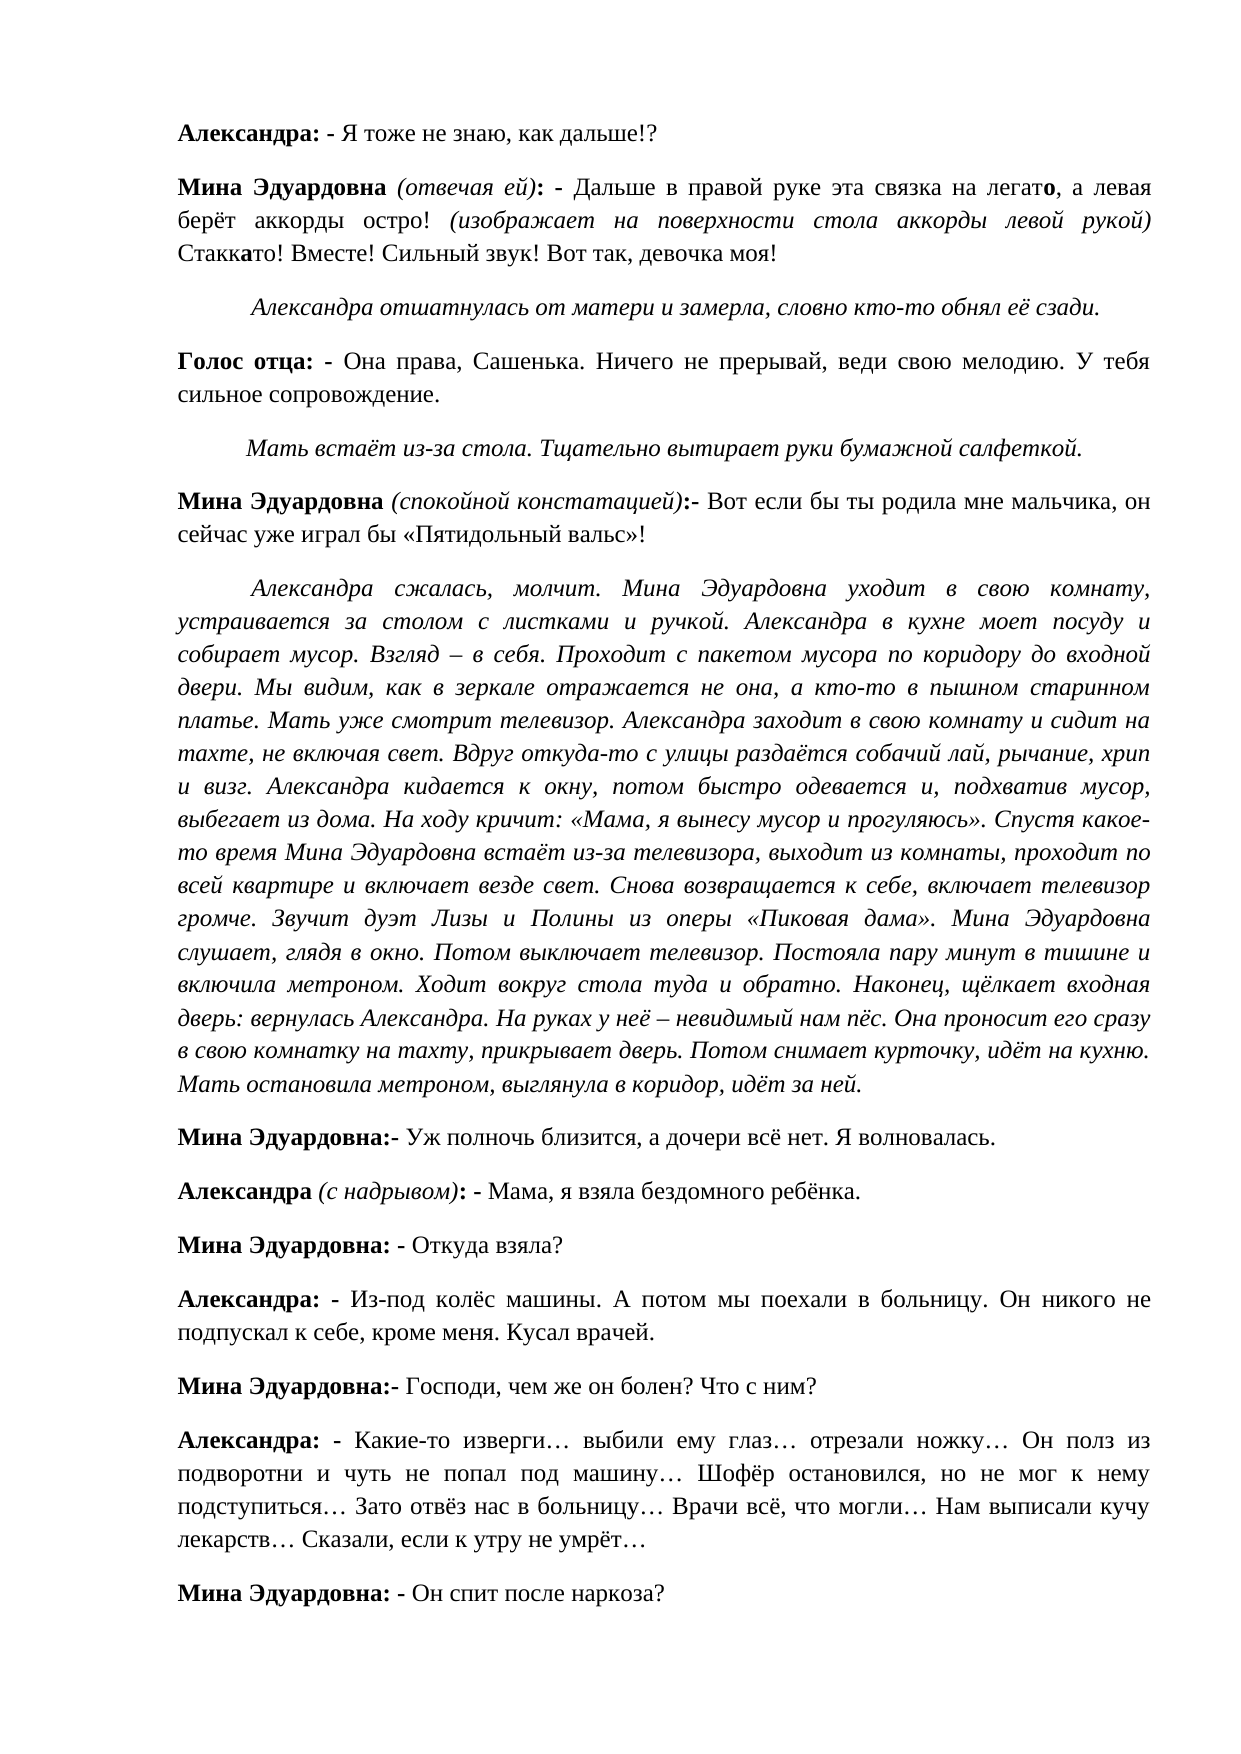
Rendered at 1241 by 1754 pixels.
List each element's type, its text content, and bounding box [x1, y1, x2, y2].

text Мина Эдуардовна: - Откуда взяла? [177, 1230, 1152, 1259]
text Мина Эдуардовна (отвечая ей): - Дальше в правой руке эта связка на легато, а левая берёт аккорды остро! (изображает на поверхности стола аккорды левой рукой) Стаккато! Вместе! Сильный звук! Вот так, девочка моя! [177, 172, 1152, 267]
text Мина Эдуардовна: - Он спит после наркоза? [177, 1578, 1152, 1606]
text Александра отшатнулась от матери и замерла, словно кто-то обнял её сзади. [177, 292, 1152, 321]
text Александра: - Из-под колёс машины. А потом мы поехали в больницу. Он никого не подпускал к себе, кроме меня. Кусал врачей. [177, 1284, 1152, 1346]
text Голос отца: - Она права, Сашенька. Ничего не прерывай, веди свою мелодию. У тебя сильное сопровождение. [177, 346, 1152, 407]
text Александра (с надрывом): - Мама, я взяла бездомного ребёнка. [177, 1176, 1152, 1205]
text Александра сжалась, молчит. Мина Эдуардовна уходит в свою комнату, устраивается за столом с листками и ручкой. Александра в кухне моет посуду и собирает мусор. Взгляд – в себя. Проходит с пакетом мусора по коридору до входной двери. Мы видим, как в зеркале отражается не она, а кто-то в пышном старинном платье. Мать уже смотрит телевизор. Александра заходит в свою комнату и сидит на тахте, не включая свет. Вдруг откуда-то с улицы раздаётся собачий лай, рычание, хрип и визг. Александра кидается к окну, потом быстро одевается и, подхватив мусор, выбегает из дома. На ходу кричит: «Мама, я вынесу мусор и прогуляюсь». Спустя какое-то время Мина Эдуардовна встаёт из-за телевизора, выходит из комнаты, проходит по всей квартире и включает везде свет. Снова возвращается к себе, включает телевизор громче. Звучит дуэт Лизы и Полины из оперы «Пиковая дама». Мина Эдуардовна слушает, глядя в окно. Потом выключает телевизор. Постояла пару минут в тишине и включила метроном. Ходит вокруг стола туда и обратно. Наконец, щёлкает входная дверь: вернулась Александра. На руках у неё – невидимый нам пёс. Она проносит его сразу в свою комнатку на тахту, прикрывает дверь. Потом снимает курточку, идёт на кухню. Мать остановила метроном, выглянула в коридор, идёт за ней. [177, 573, 1152, 1097]
text Александра: - Какие-то изверги… выбили ему глаз… отрезали ножку… Он полз из подворотни и чуть не попал под машину… Шофёр остановился, но не мог к нему подступиться… Зато отвёз нас в больницу… Врачи всё, что могли… Нам выписали кучу лекарств… Сказали, если к утру не умрёт… [177, 1425, 1152, 1553]
text Мина Эдуардовна:- Господи, чем же он болен? Что с ним? [177, 1371, 1152, 1400]
text Мина Эдуардовна:- Уж полночь близится, а дочери всё нет. Я волновалась. [177, 1122, 1152, 1151]
text Александра: - Я тоже не знаю, как дальше!? [177, 118, 1152, 147]
text Мать встаёт из-за стола. Тщательно вытирает руки бумажной салфеткой. [177, 433, 1152, 461]
text Мина Эдуардовна (спокойной констатацией):- Вот если бы ты родила мне мальчика, он сейчас уже играл бы «Пятидольный вальс»! [177, 486, 1152, 548]
